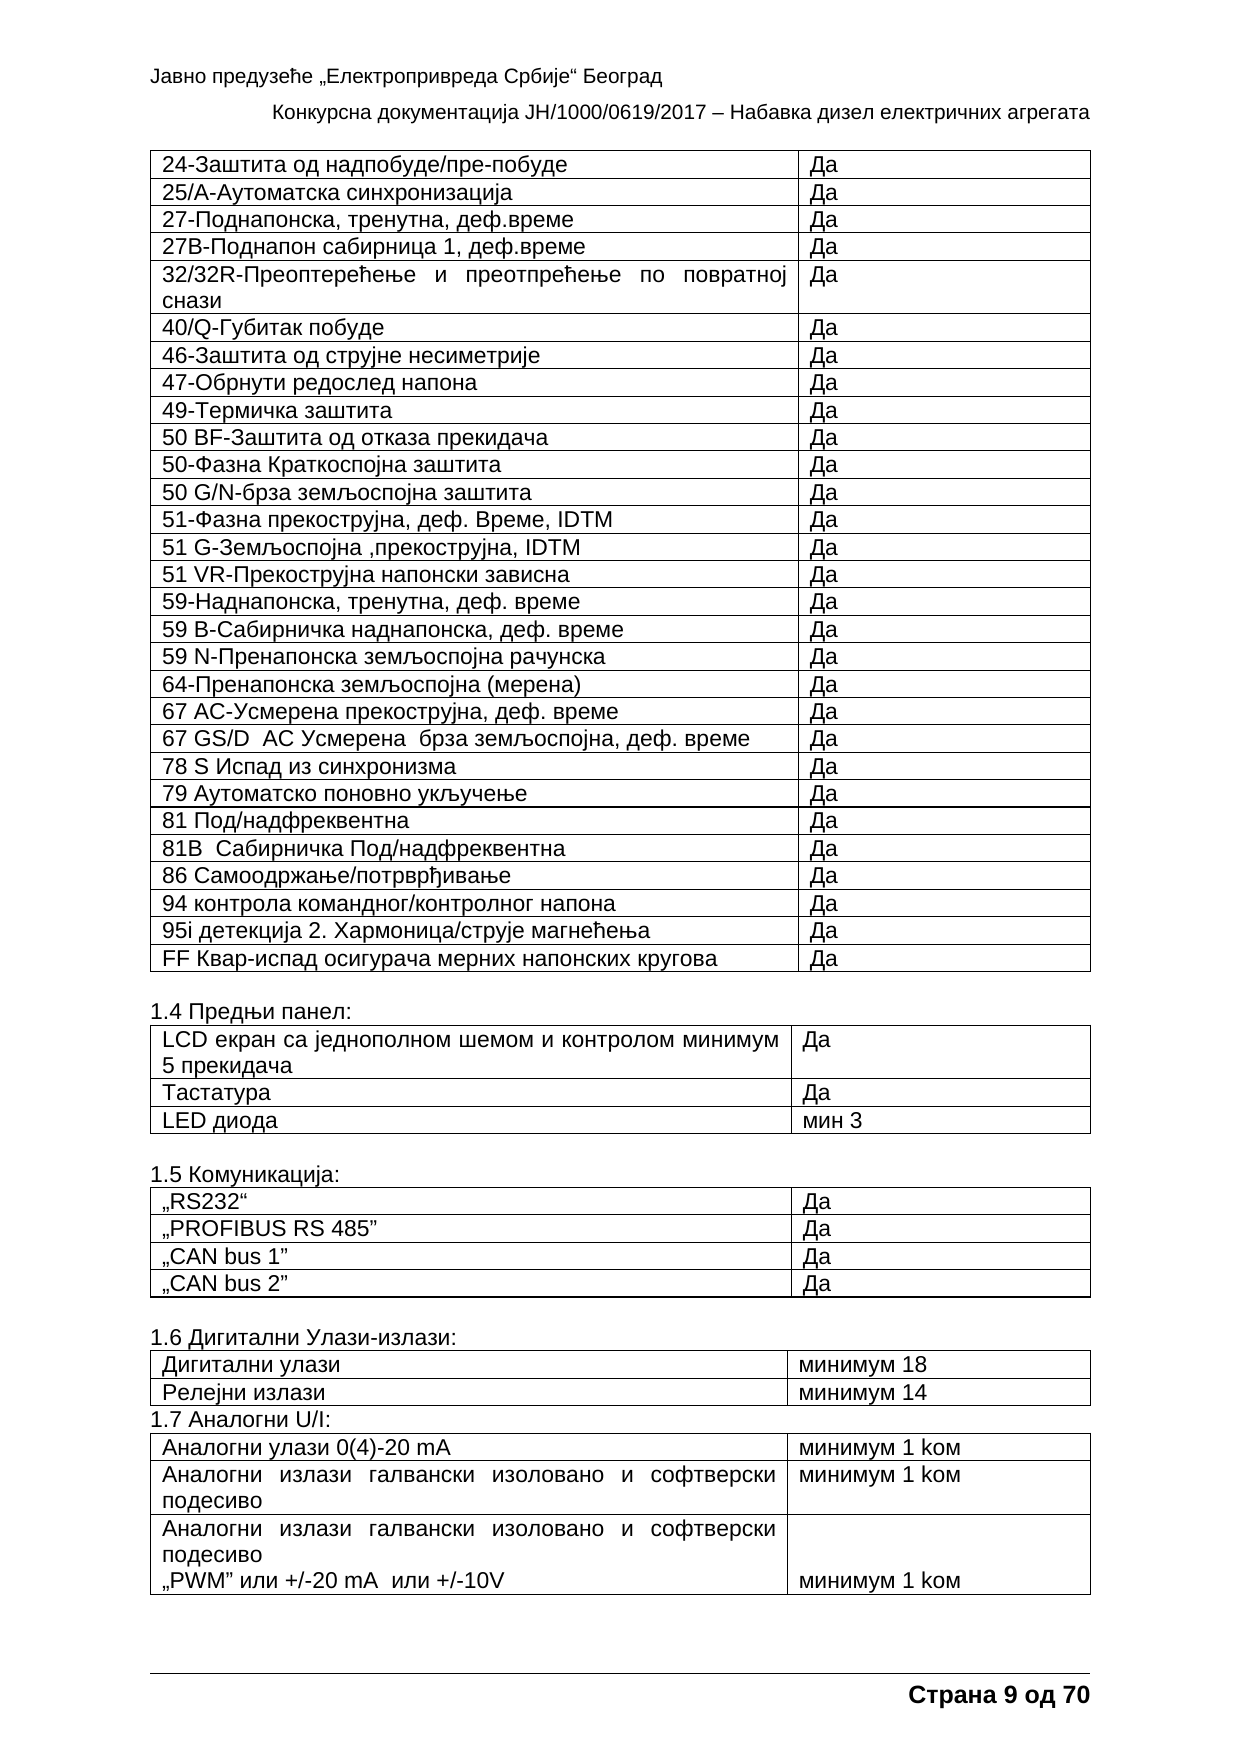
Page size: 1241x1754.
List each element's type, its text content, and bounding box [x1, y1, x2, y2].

table_cell FF Квар-испад осигурача мерних напонских кругова [151, 945, 798, 971]
table_cell Да [799, 206, 1090, 232]
table_cell 27-Поднапонска, тренутна, деф.време [151, 206, 798, 232]
table_cell Аналогни излази галвански изоловано и софтверски подесиво [151, 1461, 787, 1513]
table_cell „PROFIBUS RS 485” [151, 1215, 791, 1242]
table_cell Тастатура [151, 1079, 791, 1106]
table_cell „CAN bus 2” [151, 1270, 791, 1296]
table_cell „CAN bus 1” [151, 1243, 791, 1269]
table_cell Да [799, 753, 1090, 779]
table_cell 79 Аутоматско поновно укључење [151, 780, 798, 806]
table_cell Да [799, 451, 1090, 478]
table_cell Да [799, 369, 1090, 396]
table_cell 59 B-Сабирничка наднапонска, деф. време [151, 616, 798, 642]
table_cell 67 AC-Усмерена прекострујна, деф. време [151, 698, 798, 724]
table_cell Да [799, 616, 1090, 642]
table_cell 59 N-Пренапонска земљоспојна рачунска [151, 643, 798, 669]
table_cell 81B Сабирничка Под/надфреквентна [151, 835, 798, 861]
table_header Да [792, 1026, 1090, 1078]
table_cell 51 VR-Прекострујна напонски зависна [151, 561, 798, 587]
table_cell Да [799, 506, 1090, 532]
table_cell 40/Q-Губитак побуде [151, 314, 798, 341]
table_cell 24-Заштита од надпобуде/пре-побуде [151, 151, 798, 177]
table_cell 51 G-Земљоспојна ,прекострујна, IDTM [151, 534, 798, 560]
table_cell Да [799, 780, 1090, 806]
table_cell Да [799, 233, 1090, 259]
table_cell Да [799, 151, 1090, 177]
table_cell 78 S Испад из синхронизма [151, 753, 798, 779]
table_header минимум 1 koм [788, 1434, 1090, 1460]
table_cell 50 G/N-брза земљоспојна заштита [151, 479, 798, 505]
table_cell мин 3 [792, 1107, 1090, 1133]
table_cell Да [799, 397, 1090, 423]
table_cell Релејни излази [151, 1379, 787, 1405]
table_cell 95i детекција 2. Хармоница/струје магнећења [151, 917, 798, 943]
table_cell Да [799, 643, 1090, 669]
table_cell 64-Пренапонска земљоспојна (мерена) [151, 671, 798, 697]
table_header Дигитални улази [151, 1351, 787, 1378]
table_cell 49-Термичка заштита [151, 397, 798, 423]
table_cell Да [799, 725, 1090, 752]
table_cell 81 Под/надфреквентна [151, 808, 798, 834]
table_header „RS232“ [151, 1188, 791, 1214]
table_cell Да [799, 534, 1090, 560]
table_cell 94 контрола командног/контролног напона [151, 890, 798, 916]
table_cell Да [799, 342, 1090, 368]
table_cell Да [792, 1270, 1090, 1296]
table_cell Да [799, 835, 1090, 861]
text 1.6 Дигитални Улази-излази: [150, 1324, 1090, 1350]
table_header минимум 18 [788, 1351, 1090, 1378]
table_cell Да [799, 890, 1090, 916]
table_cell Да [799, 945, 1090, 971]
table_header Да [792, 1188, 1090, 1214]
table_cell минимум 1 koм [788, 1461, 1090, 1513]
table_cell Да [799, 671, 1090, 697]
table_cell минимум 1 koм [788, 1515, 1090, 1594]
table_cell Да [799, 561, 1090, 587]
table_cell Аналогни излази галвански изоловано и софтверски подесиво „PWM” или +/-20 mA или +/-10V [151, 1515, 787, 1594]
table_cell 59-Наднапонска, тренутна, деф. време [151, 588, 798, 615]
table_cell Да [792, 1215, 1090, 1242]
table_cell Да [799, 917, 1090, 943]
table_header LCD екран са једнополном шемом и контролом минимум 5 прекидача [151, 1026, 791, 1078]
table_cell 32/32R-Преоптерећење и преотпрећење по повратној снази [151, 261, 798, 313]
table_cell 46-Заштита од струјне несиметрије [151, 342, 798, 368]
table_cell Да [799, 862, 1090, 889]
table_cell LED диода [151, 1107, 791, 1133]
table_cell 50 BF-Заштита од отказа прекидача [151, 424, 798, 450]
table_cell Да [799, 314, 1090, 341]
table_cell Да [799, 179, 1090, 205]
table_cell 51-Фазна прекострујна, деф. Време, IDTM [151, 506, 798, 532]
table_cell 27B-Поднапон сабирница 1, деф.време [151, 233, 798, 259]
table_cell Да [799, 588, 1090, 615]
table_cell 67 GS/D AC Усмерена брза земљоспојна, деф. време [151, 725, 798, 752]
table_cell 86 Самоодржање/потрврђивање [151, 862, 798, 889]
text 1.7 Аналогни U/I: [150, 1406, 1090, 1432]
table_cell 25/А-Аутоматска синхронизација [151, 179, 798, 205]
table_cell Да [792, 1079, 1090, 1106]
table_cell минимум 14 [788, 1379, 1090, 1405]
table_cell 50-Фазна Краткоспојна заштита [151, 451, 798, 478]
table_cell Да [799, 698, 1090, 724]
text 1.4 Предњи панел: [150, 998, 1090, 1024]
table_cell Да [799, 261, 1090, 313]
table_cell 47-Обрнути редослед напона [151, 369, 798, 396]
table_cell Да [799, 808, 1090, 834]
table_cell Да [792, 1243, 1090, 1269]
table_header Аналогни улази 0(4)-20 mA [151, 1434, 787, 1460]
table_cell Да [799, 479, 1090, 505]
text 1.5 Комуникација: [150, 1161, 1090, 1187]
table_cell Да [799, 424, 1090, 450]
